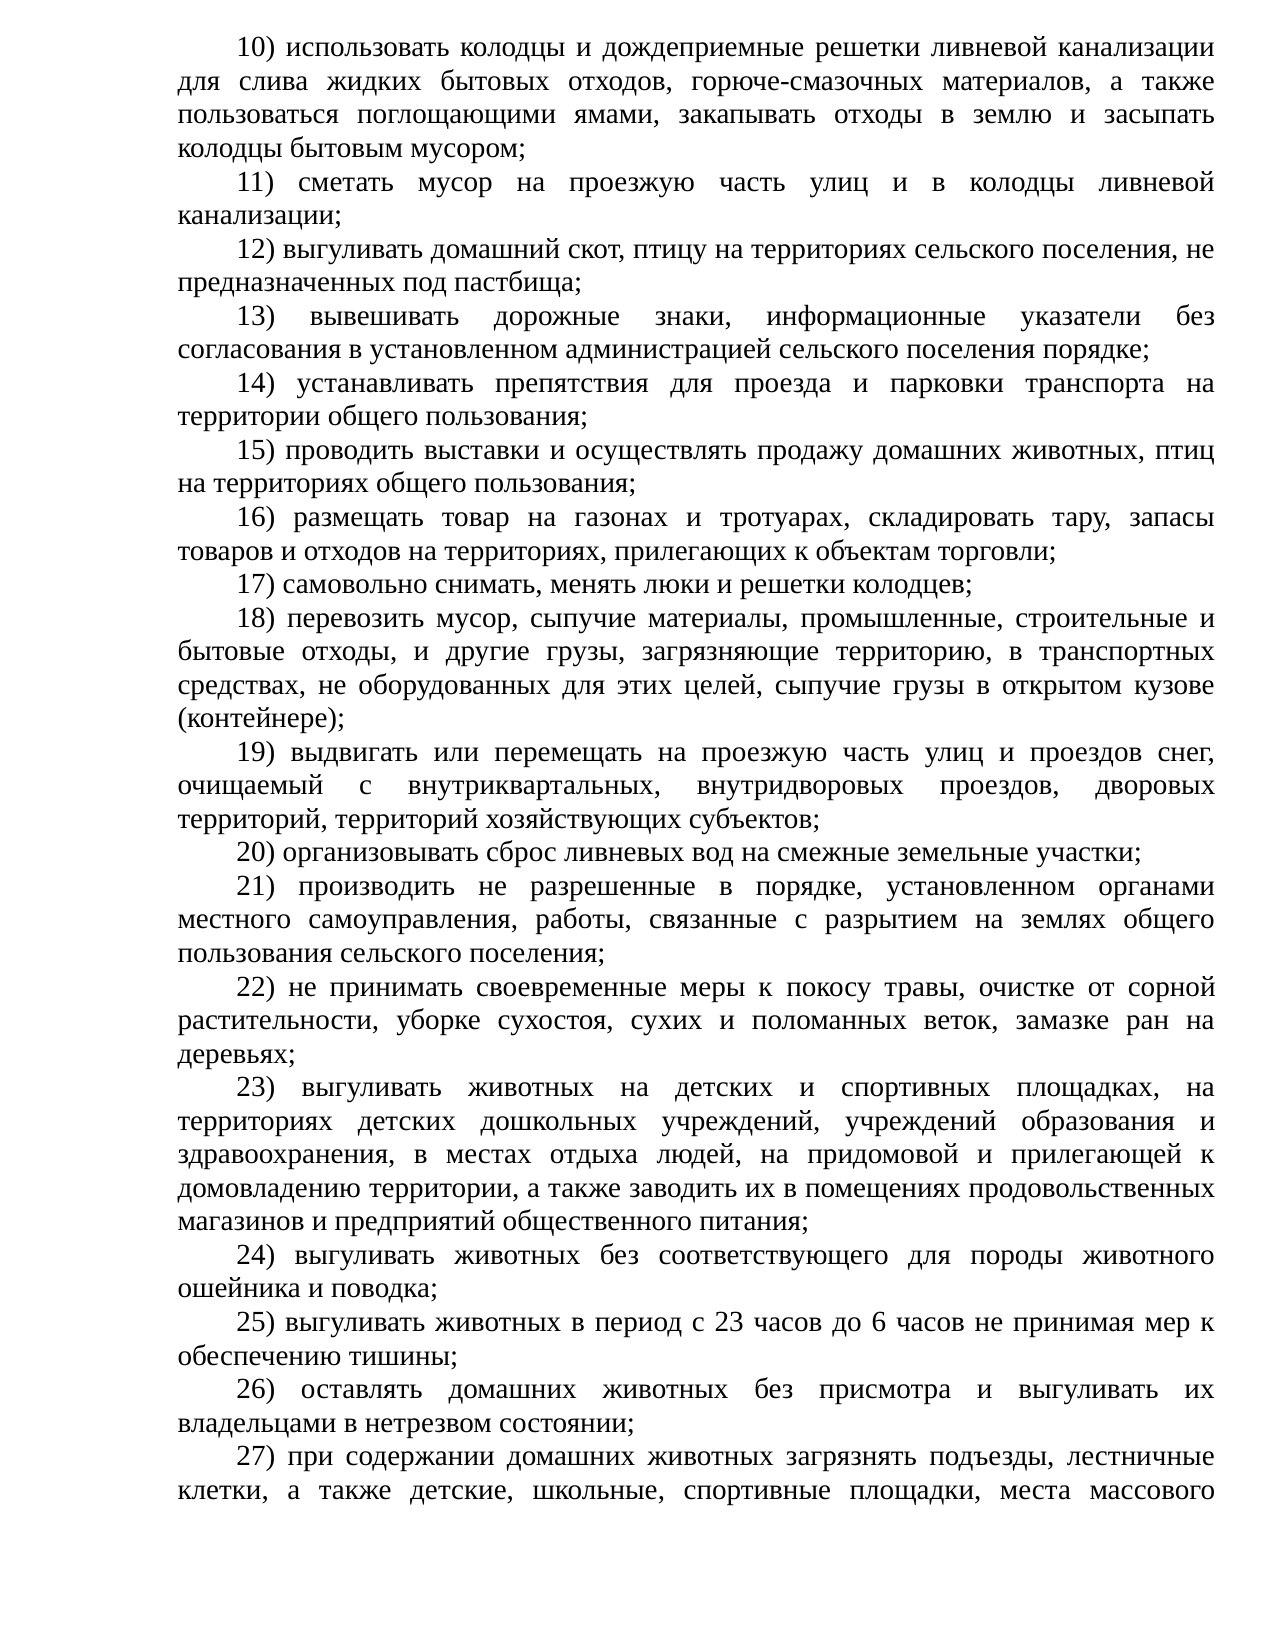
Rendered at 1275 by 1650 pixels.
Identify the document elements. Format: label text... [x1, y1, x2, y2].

text 10) использовать колодцы и дождеприемные решетки ливневой канализации для слива жидких бытовых отходов, горюче-смазочных материалов, а также пользоваться поглощающими ямами, закапывать отходы в землю и засыпать колодцы бытовым мусором; [177, 29, 1216, 164]
text 13) вывешивать дорожные знаки, информационные указатели без согласования в установленном администрацией сельского поселения порядке; [177, 298, 1216, 365]
text 24) выгуливать животных без соответствующего для породы животного ошейника и поводка; [177, 1237, 1216, 1304]
text 14) устанавливать препятствия для проезда и парковки транспорта на территории общего пользования; [177, 365, 1216, 432]
text 25) выгуливать животных в период с 23 часов до 6 часов не принимая мер к обеспечению тишины; [177, 1304, 1216, 1371]
text 11) сметать мусор на проезжую часть улиц и в колодцы ливневой канализации; [177, 164, 1216, 231]
text 18) перевозить мусор, сыпучие материалы, промышленные, строительные и бытовые отходы, и другие грузы, загрязняющие территорию, в транспортных средствах, не оборудованных для этих целей, сыпучие грузы в открытом кузове (контейнере); [177, 600, 1216, 734]
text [177, 1438, 1216, 1505]
text 12) выгуливать домашний скот, птицу на территориях сельского поселения, не предназначенных под пастбища; [177, 231, 1216, 298]
text 19) выдвигать или перемещать на проезжую часть улиц и проездов снег, очищаемый с внутриквартальных, внутридворовых проездов, дворовых территорий, территорий хозяйствующих субъектов; [177, 734, 1216, 834]
text 17) самовольно снимать, менять люки и решетки колодцев; [177, 566, 1216, 600]
text 23) выгуливать животных на детских и спортивных площадках, на территориях детских дошкольных учреждений, учреждений образования и здравоохранения, в местах отдыха людей, на придомовой и прилегающей к домовладению территории, а также заводить их в помещениях продовольственных магазинов и предприятий общественного питания; [177, 1069, 1216, 1237]
text 21) производить не разрешенные в порядке, установленном органами местного самоуправления, работы, связанные с разрытием на землях общего пользования сельского поселения; [177, 868, 1216, 969]
text 26) оставлять домашних животных без присмотра и выгуливать их владельцами в нетрезвом состоянии; [177, 1371, 1216, 1438]
text 15) проводить выставки и осуществлять продажу домашних животных, птиц на территориях общего пользования; [177, 432, 1216, 499]
text 20) организовывать сброс ливневых вод на смежные земельные участки; [177, 834, 1216, 868]
text 22) не принимать своевременные меры к покосу травы, очистке от сорной растительности, уборке сухостоя, сухих и поломанных веток, замазке ран на деревьях; [177, 969, 1216, 1069]
text 16) размещать товар на газонах и тротуарах, складировать тару, запасы товаров и отходов на территориях, прилегающих к объектам торговли; [177, 499, 1216, 566]
